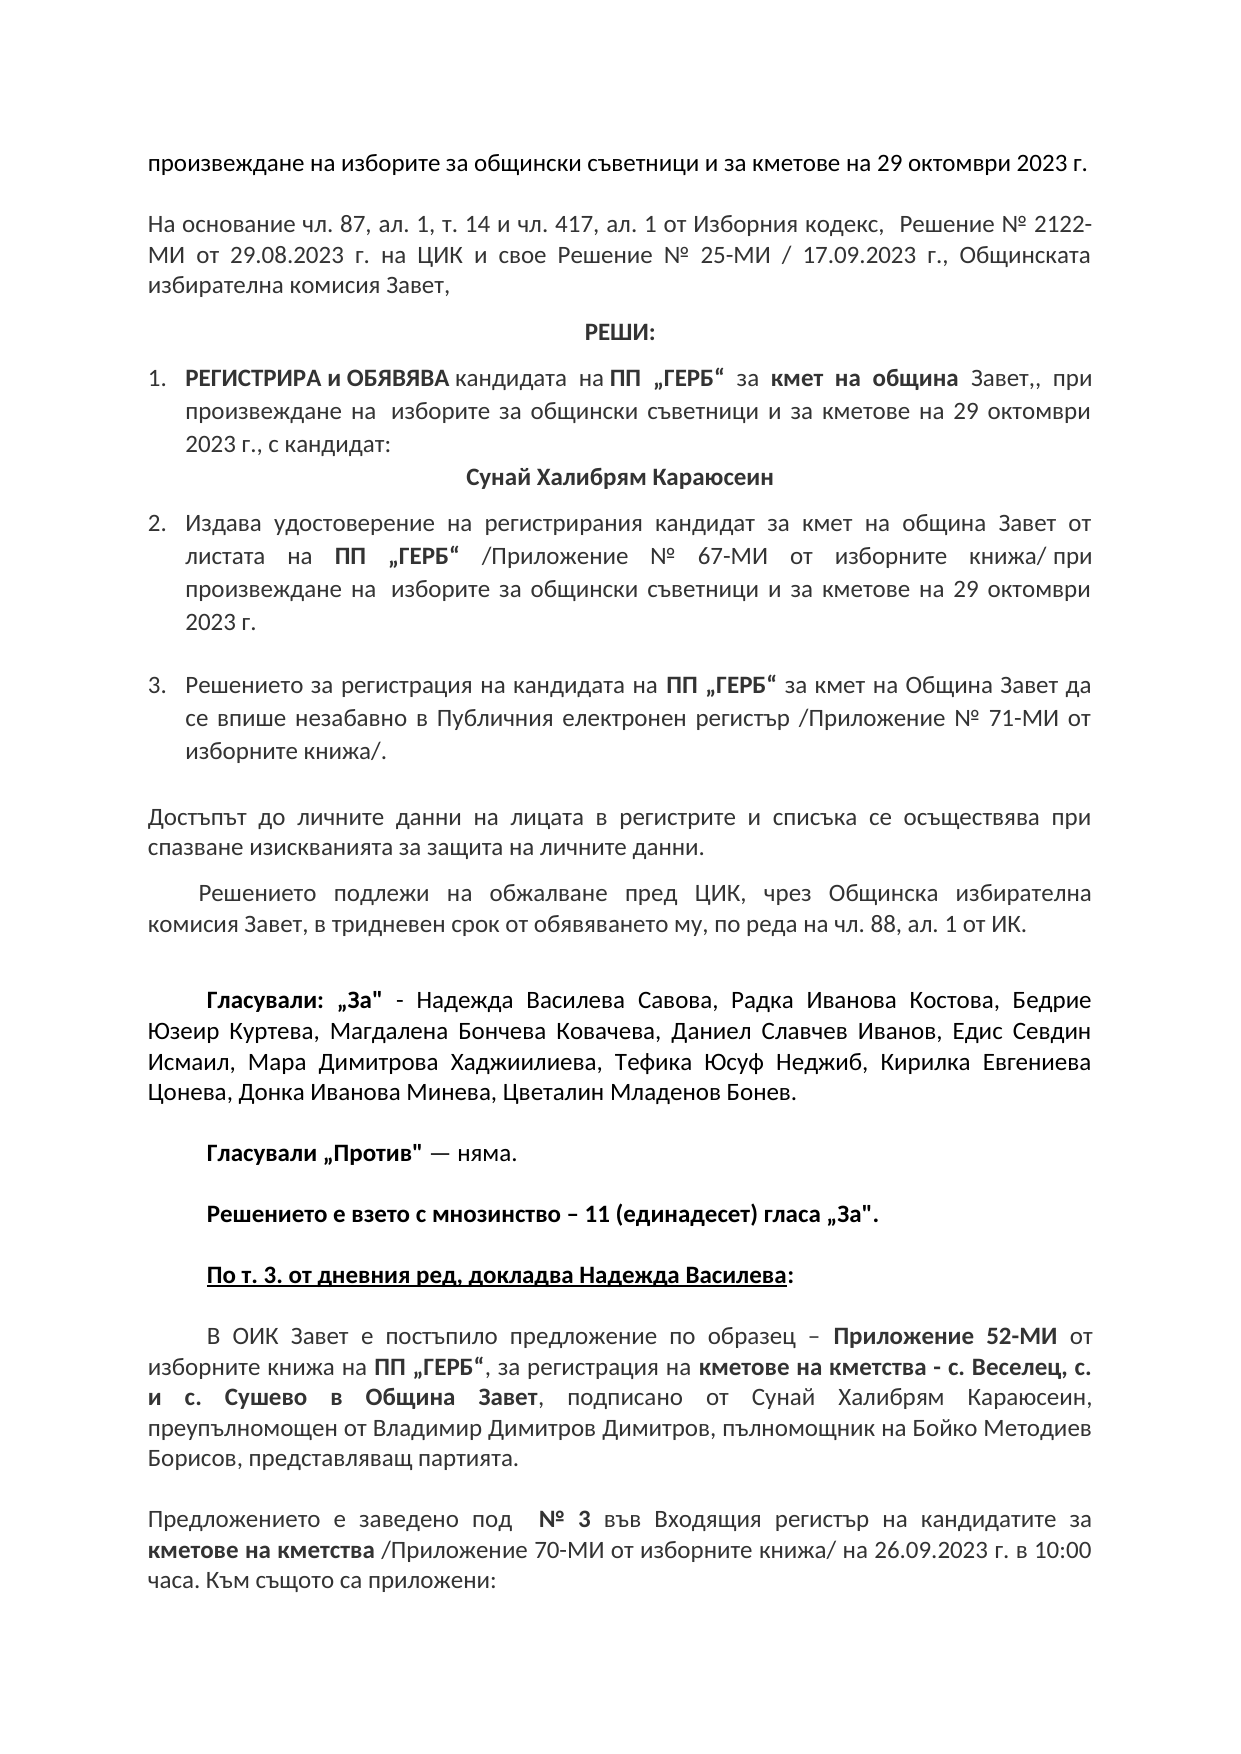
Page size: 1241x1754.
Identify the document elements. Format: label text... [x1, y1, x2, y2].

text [148, 148, 1093, 178]
text Гласували „Против" — няма. [148, 1137, 1093, 1168]
text На основание чл. 87, ал. 1, т. 14 и чл. 417, ал. 1 от Изборния кодекс, Решение № 2122-МИ от 29.08.2023 г. на ЦИК и свое Решение № 25-МИ / 17.09.2023 г., Общинската избирателна комисия Завет, [148, 209, 1093, 300]
list Издава удостоверение на регистрирания кандидат за кмет на община Завет от листата на ПП „ГЕРБ“ /Приложение № 67-МИ от изборните книжа/ при произвеждане на изборите за общински съветници и за кметове на 29 октомври 2023 г. [148, 507, 1093, 636]
text Решението подлежи на обжалване пред ЦИК, чрез Общинска избирателна комисия Завет, в тридневен срок от обявяването му, по реда на чл. 88, ал. 1 от ИК. [148, 877, 1093, 938]
text Решението е взето с мнозинство – 11 (единадесет) гласа „За". [148, 1198, 1093, 1229]
list РЕГИСТРИРА и ОБЯВЯВА кандидата на ПП „ГЕРБ“ за кмет на община Завет,, при произвеждане на изборите за общински съветници и за кметове на 29 октомври 2023 г., с кандидат: [148, 362, 1093, 458]
list Решението за регистрация на кандидата на ПП „ГЕРБ“ за кмет на Община Завет да се впише незабавно в Публичния електронен регистър /Приложение № 71-МИ от изборните книжа/. [148, 669, 1093, 765]
text РЕШИ: [148, 316, 1093, 346]
text Достъпът до личните данни на лицата в регистрите и списъка се осъществява при спазване изискванията за защита на личните данни. [148, 801, 1093, 862]
text В ОИК Завет е постъпило предложение по образец – Приложение 52-МИ от изборните книжа на ПП „ГЕРБ“, за регистрация на кметове на кметства - с. Веселец, с. и с. Сушево в Община Завет, подписано от Сунай Халибрям Караюсеин, преупълномощен от Владимир Димитров Димитров, пълномощник на Бойко Методиев Борисов, представляващ партията. [148, 1320, 1093, 1473]
text Гласували: „За" - Надежда Василева Савова, Радка Иванова Костова, Бедрие Юзеир Куртева, Магдалена Бончева Ковачева, Даниел Славчев Иванов, Едис Севдин Исмаил, Мара Димитрова Хаджиилиева, Тефика Юсуф Неджиб, Кирилка Евгениева Цонева, Донка Иванова Минева, Цветалин Младенов Бонев. [148, 984, 1093, 1107]
text Сунай Халибрям Караюсеин [148, 461, 1093, 491]
text Предложението е заведено под № 3 във Входящия регистър на кандидатите за кметове на кметства /Приложение 70-МИ от изборните книжа/ на 26.09.2023 г. в 10:00 часа. Към същото са приложени: [148, 1503, 1093, 1595]
text По т. 3. от дневния ред, докладва Надежда Василева: [148, 1259, 1093, 1290]
